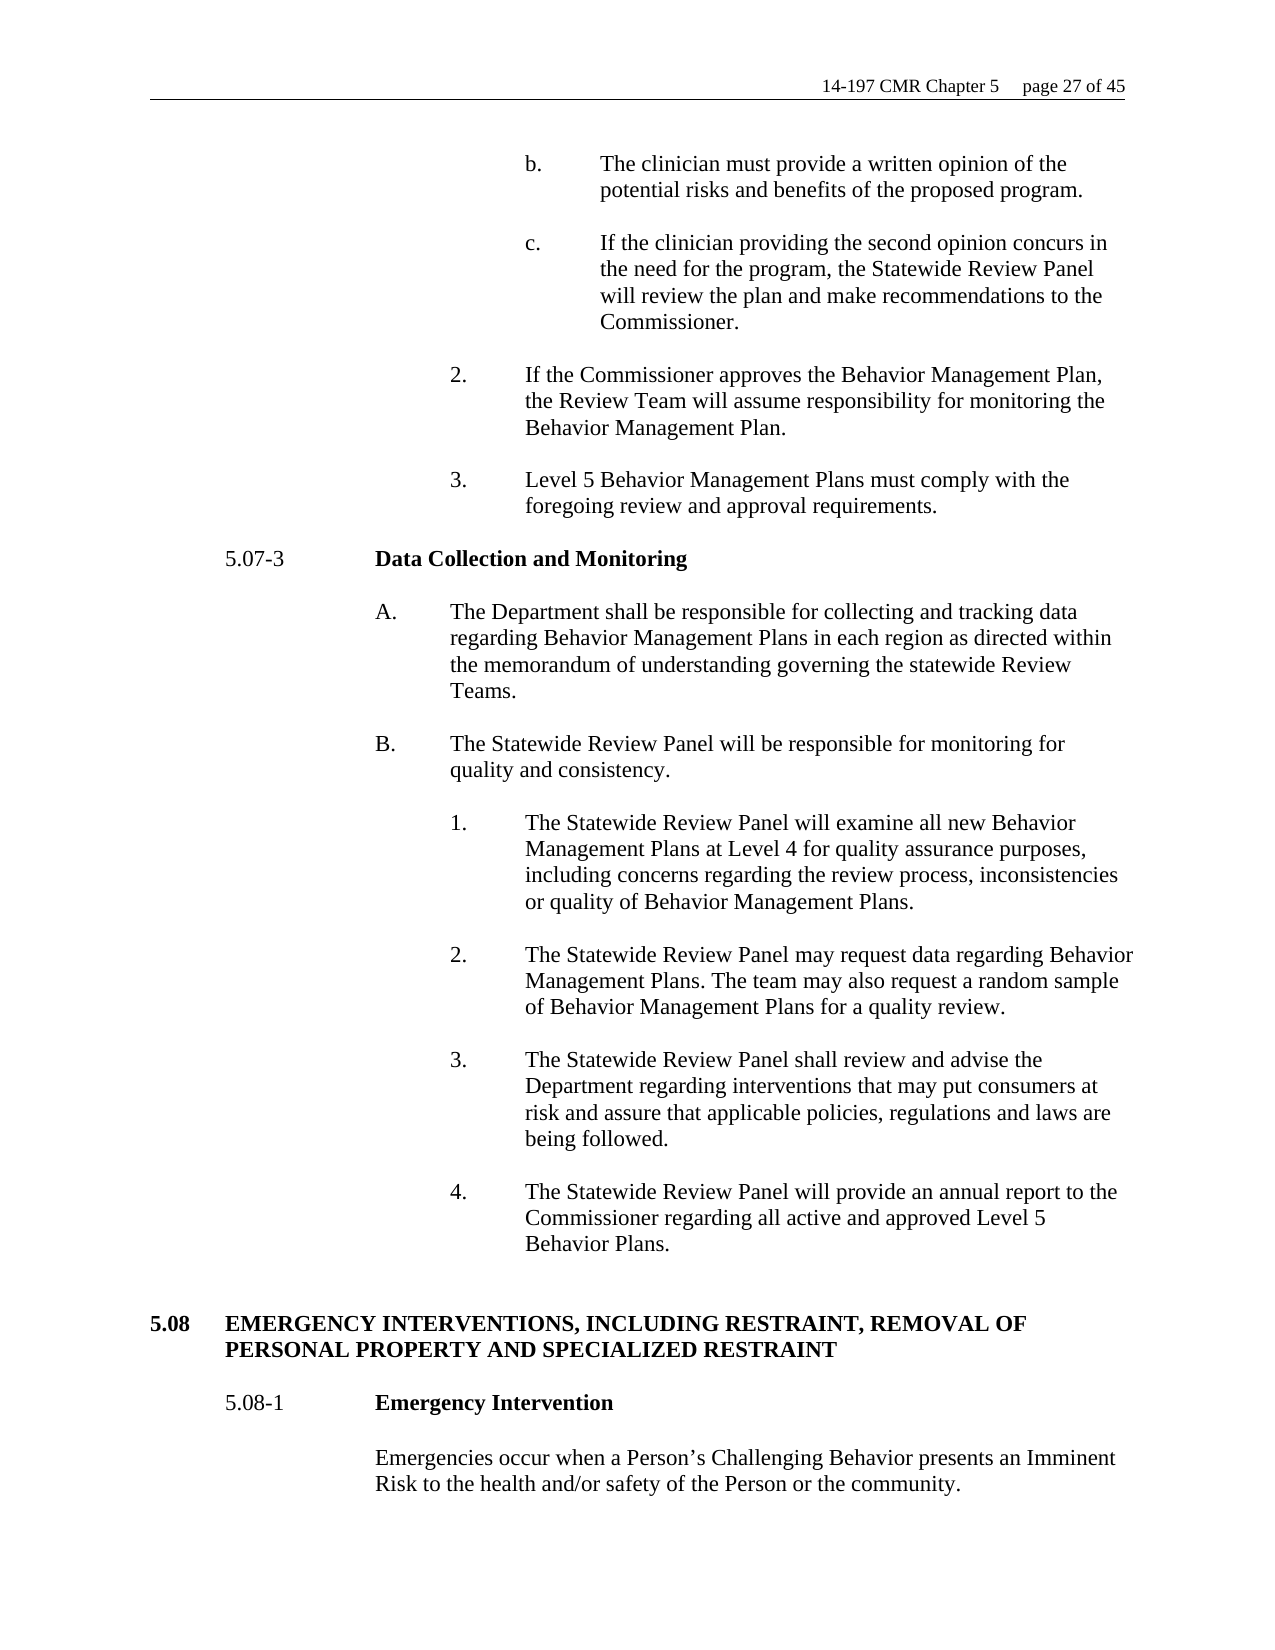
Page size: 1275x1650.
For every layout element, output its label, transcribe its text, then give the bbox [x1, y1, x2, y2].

text A. The Department shall be responsible for collecting and tracking data regarding Behavior Management Plans in each region as directed within the memorandum of understanding governing the statewide Review Teams. [375, 598, 1125, 703]
text b. The clinician must provide a written opinion of the potential risks and benefits of the proposed program. [525, 150, 1125, 203]
text 5.08 EMERGENCY INTERVENTIONS, INCLUDING RESTRAINT, REMOVAL OF PERSONAL PROPERTY AND SPECIALIZED RESTRAINT [150, 1309, 1125, 1362]
text c. If the clinician providing the second opinion concurs in the need for the program, the Statewide Review Panel will review the plan and make recommendations to the Commissioner. [525, 229, 1125, 334]
text 4. The Statewide Review Panel will provide an annual report to the Commissioner regarding all active and approved Level 5 Behavior Plans. [450, 1178, 1125, 1257]
text 3. The Statewide Review Panel shall review and advise the Department regarding interventions that may put consumers at risk and assure that applicable policies, regulations and laws are being followed. [450, 1046, 1125, 1151]
text 1. The Statewide Review Panel will examine all new Behavior Management Plans at Level 4 for quality assurance purposes, including concerns regarding the review process, inconsistencies or quality of Behavior Management Plans. [450, 809, 1125, 914]
text 2. If the Commissioner approves the Behavior Management Plan, the Review Team will assume responsibility for monitoring the Behavior Management Plan. [450, 361, 1125, 440]
text Emergencies occur when a Person’s Challenging Behavior presents an Imminent Risk to the health and/or safety of the Person or the community. [375, 1444, 1125, 1496]
text 5.08-1 Emergency Intervention [225, 1389, 1125, 1415]
text 2. The Statewide Review Panel may request data regarding Behavior Management Plans. The team may also request a random sample of Behavior Management Plans for a quality review. [450, 941, 1144, 1020]
text 5.07-3 Data Collection and Monitoring [225, 545, 1125, 572]
text B. The Statewide Review Panel will be responsible for monitoring for quality and consistency. [375, 730, 1125, 782]
text 3. Level 5 Behavior Management Plans must comply with the foregoing review and approval requirements. [450, 466, 1125, 519]
